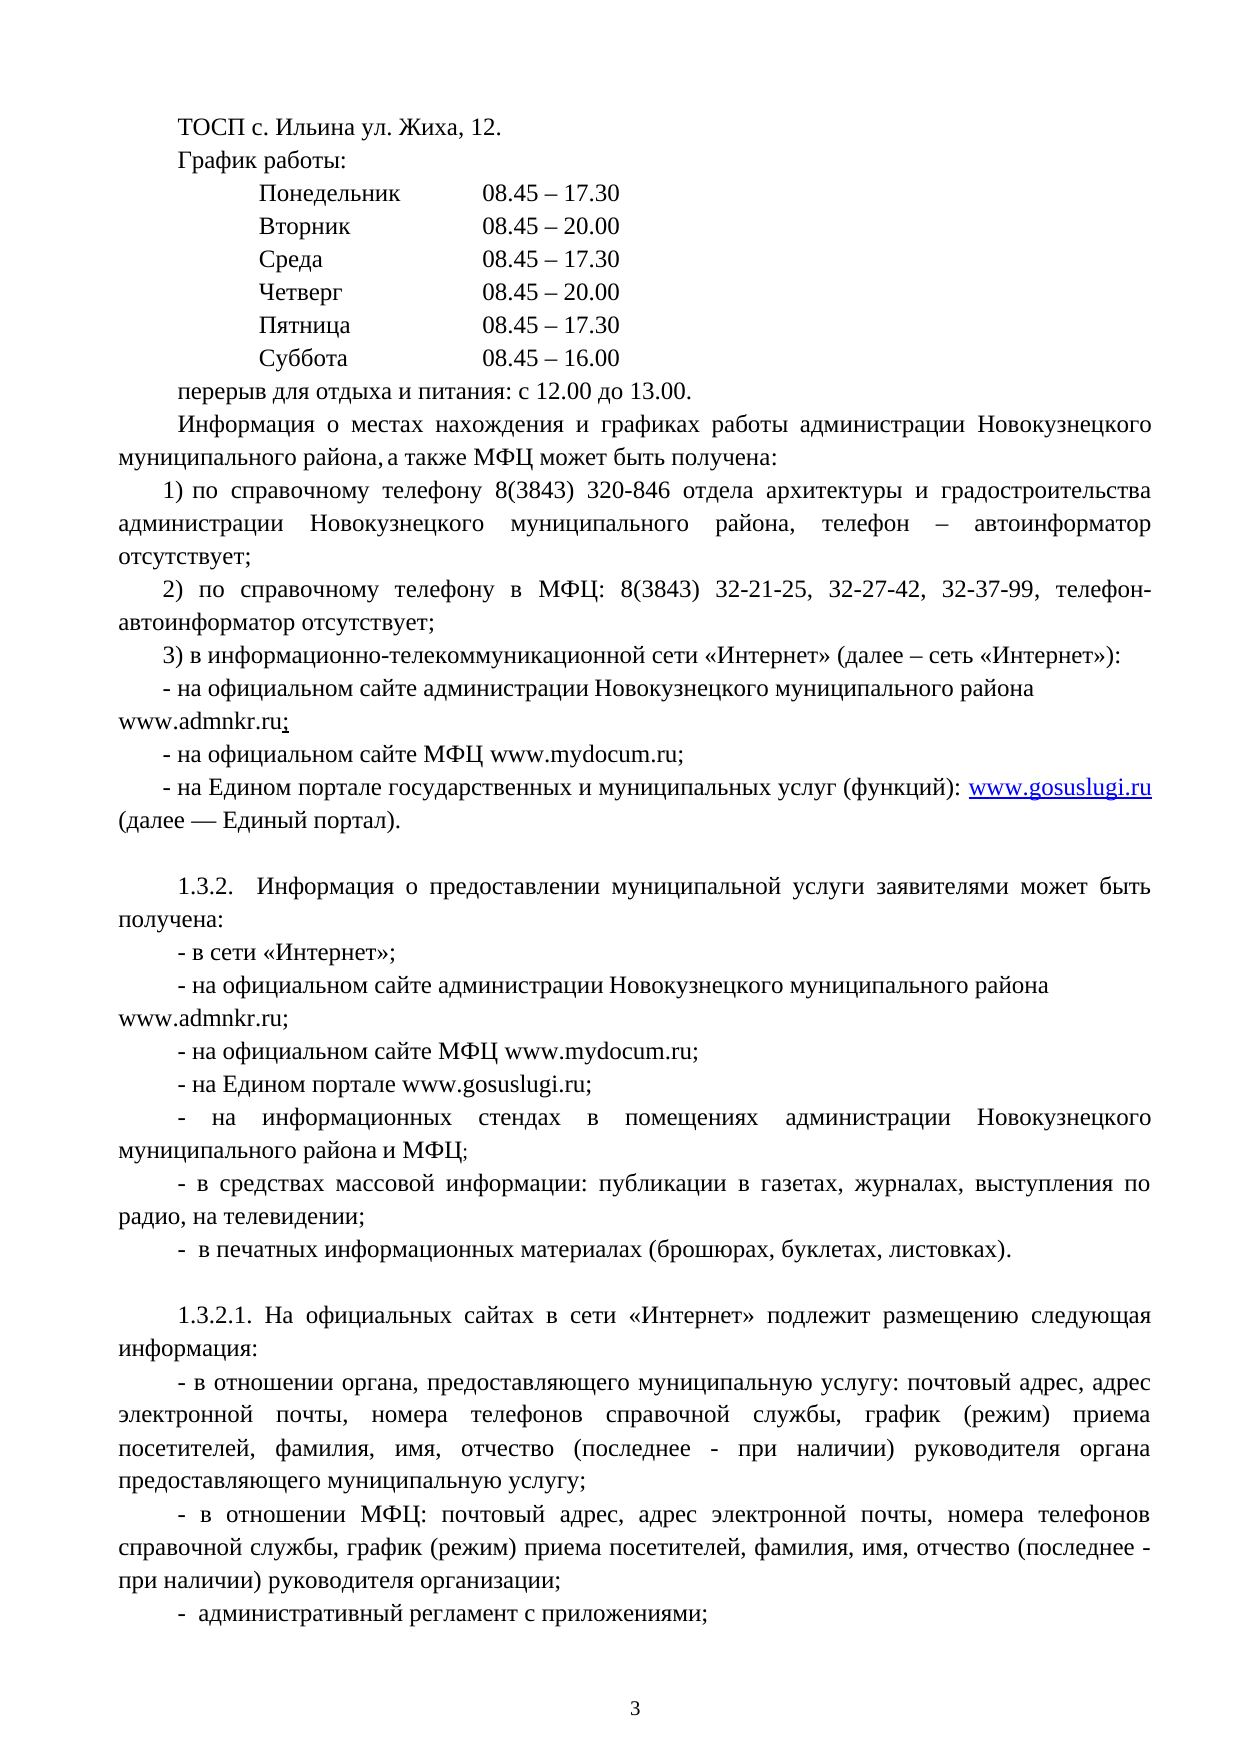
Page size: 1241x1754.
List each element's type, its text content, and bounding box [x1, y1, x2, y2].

text - на официальном сайте администрации Новокузнецкого муниципального района www.admnkr.ru; [118, 673, 1152, 735]
text - административный регламент с приложениями; [118, 1598, 1152, 1626]
text Информация о местах нахождения и графиках работы администрации Новокузнецкого муниципального района, а также МФЦ может быть получена: [118, 409, 1152, 471]
table_header Понедельник Вторник Среда Четверг Пятница Суббота [189, 178, 412, 376]
table_header 08.45 – 17.30 08.45 – 20.00 08.45 – 17.30 08.45 – 20.00 08.45 – 17.30 08.45 – 16.00 [412, 178, 631, 376]
text - на информационных стендах в помещениях администрации Новокузнецкого муниципального района и МФЦ; [118, 1102, 1152, 1164]
text 1.3.2.1. На официальных сайтах в сети «Интернет» подлежит размещению следующая информация: [118, 1301, 1152, 1362]
text - в средствах массовой информации: публикации в газетах, журналах, выступления по радио, на телевидении; [118, 1168, 1152, 1230]
text - на Едином портале www.gosuslugi.ru; [118, 1069, 1152, 1098]
text - на официальном сайте МФЦ www.mydocum.ru; [118, 1036, 1152, 1065]
text 2) по справочному телефону в МФЦ: 8(3843) 32-21-25, 32-27-42, 32-37-99, телефон-автоинформатор отсутствует; [118, 574, 1152, 636]
list по справочному телефону 8(3843) 320-846 отдела архитектуры и градостроительства администрации Новокузнецкого муниципального района, телефон – автоинформатор отсутствует; [118, 475, 1152, 570]
text перерыв для отдыха и питания: с 12.00 до 13.00. [118, 376, 1152, 405]
text - на официальном сайте администрации Новокузнецкого муниципального района www.admnkr.ru; [118, 970, 1152, 1032]
text График работы: [118, 145, 1152, 174]
text 1.3.2. Информация о предоставлении муниципальной услуги заявителями может быть получена: [118, 871, 1152, 933]
text - в отношении МФЦ: почтовый адрес, адрес электронной почты, номера телефонов справочной службы, график (режим) приема посетителей, фамилия, имя, отчество (последнее - при наличии) руководителя организации; [118, 1499, 1152, 1593]
text ТОСП с. Ильина ул. Жиха, 12. [118, 112, 1152, 141]
text - на официальном сайте МФЦ www.mydocum.ru; [118, 739, 1152, 768]
text - в сети «Интернет»; [118, 937, 1152, 966]
text - на Едином портале государственных и муниципальных услуг (функций): www.gosuslugi.ru (далее — Единый портал). [118, 772, 1152, 834]
text 3) в информационно-телекоммуникационной сети «Интернет» (далее – сеть «Интернет»): [118, 640, 1152, 669]
text - в печатных информационных материалах (брошюрах, буклетах, листовках). [118, 1234, 1152, 1263]
text - в отношении органа, предоставляющего муниципальную услугу: почтовый адрес, адрес электронной почты, номера телефонов справочной службы, график (режим) приема посетителей, фамилия, имя, отчество (последнее - при наличии) руководителя органа предоставляющего муниципальную услугу; [118, 1367, 1152, 1494]
